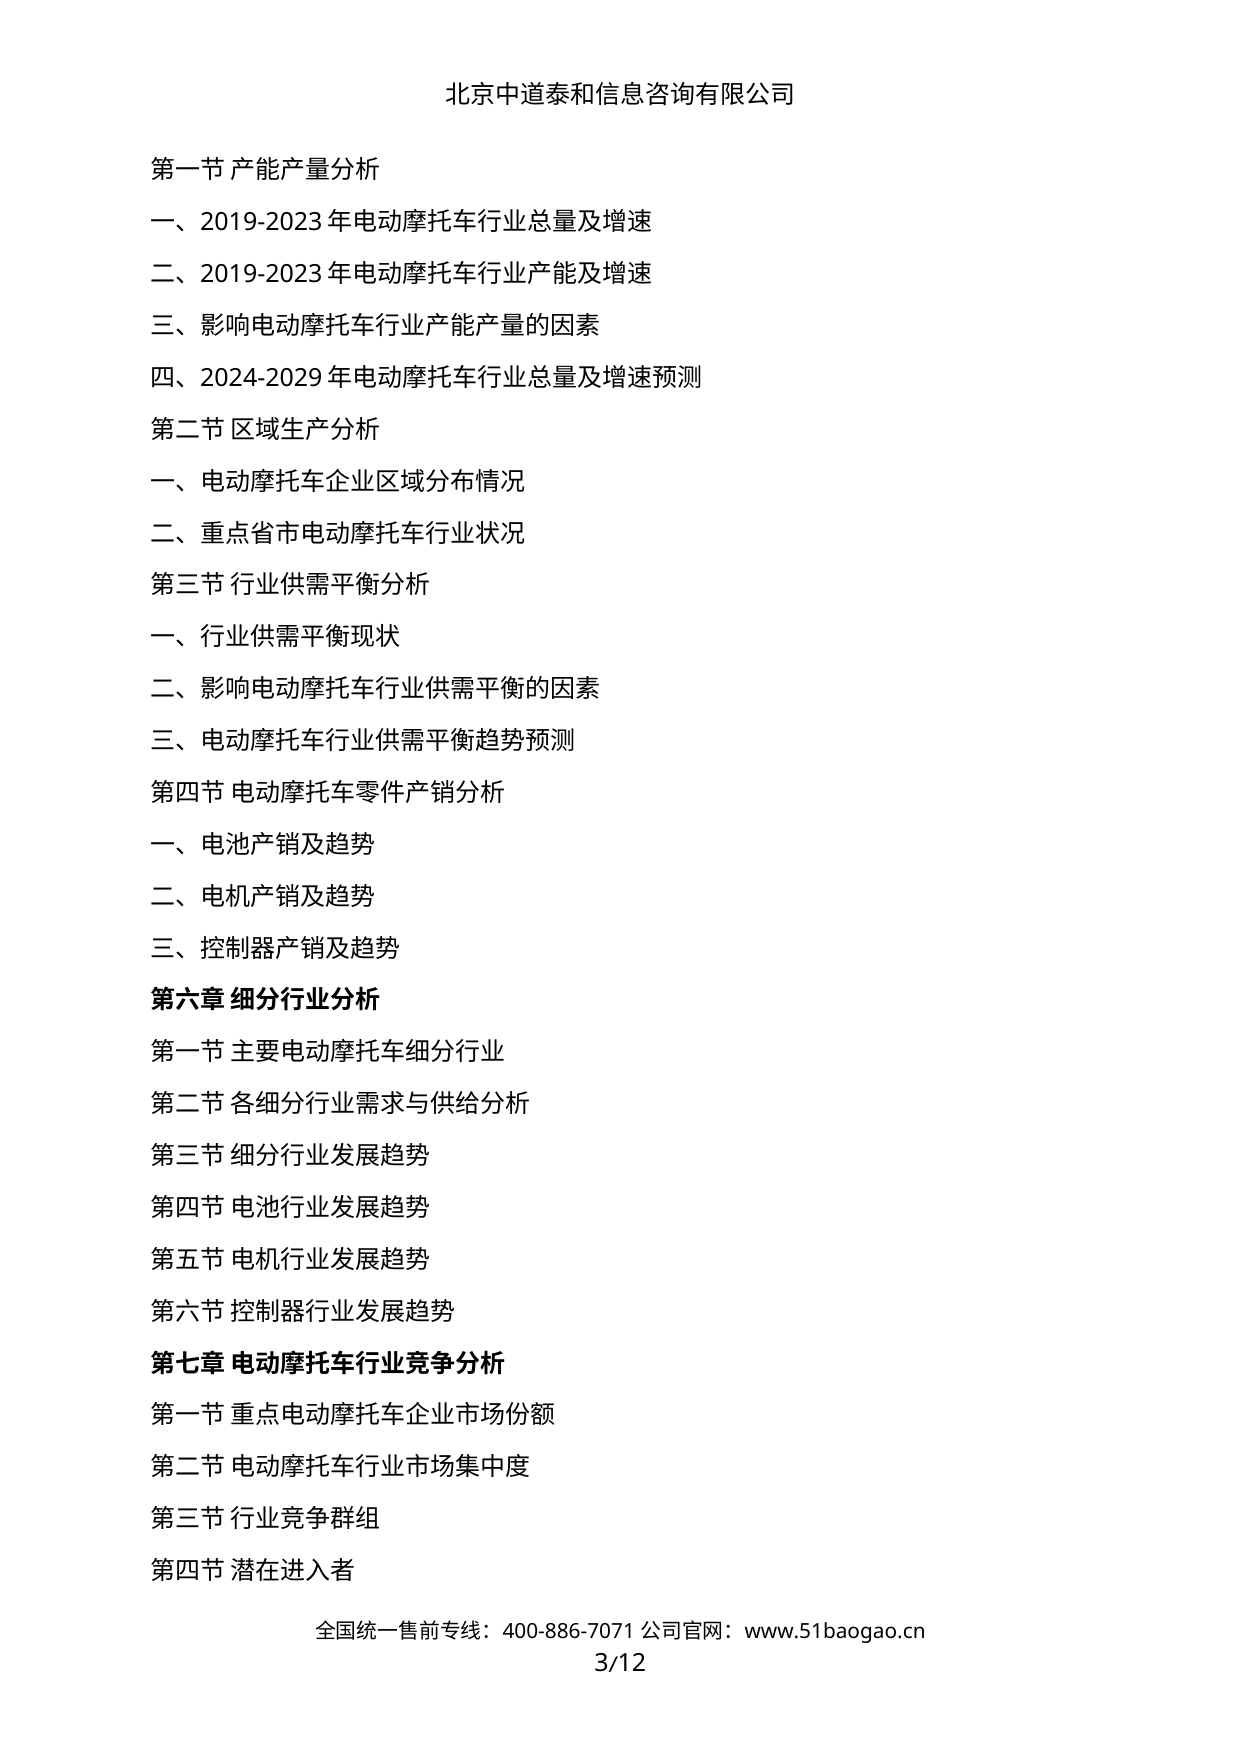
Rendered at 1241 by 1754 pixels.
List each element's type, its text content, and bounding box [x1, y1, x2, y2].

text 第四节 潜在进入者 [150, 1551, 1090, 1587]
text 第一节 产能产量分析 [150, 150, 1090, 186]
text 一、电池产销及趋势 [150, 824, 1090, 861]
text 一、行业供需平衡现状 [150, 617, 1090, 653]
text 二、影响电动摩托车行业供需平衡的因素 [150, 669, 1090, 705]
text 三、电动摩托车行业供需平衡趋势预测 [150, 721, 1090, 757]
text 第一节 主要电动摩托车细分行业 [150, 1032, 1090, 1068]
text 四、2024-2029年电动摩托车行业总量及增速预测 [150, 357, 1090, 394]
text 第三节 行业竞争群组 [150, 1499, 1090, 1535]
text 二、2019-2023年电动摩托车行业产能及增速 [150, 254, 1090, 290]
text 第四节 电动摩托车零件产销分析 [150, 772, 1090, 809]
text 第五节 电机行业发展趋势 [150, 1239, 1090, 1276]
text 第三节 行业供需平衡分析 [150, 565, 1090, 601]
text 三、控制器产销及趋势 [150, 928, 1090, 964]
text 一、电动摩托车企业区域分布情况 [150, 461, 1090, 497]
text 第三节 细分行业发展趋势 [150, 1136, 1090, 1172]
text 第七章 电动摩托车行业竞争分析 [150, 1343, 1090, 1379]
text 二、重点省市电动摩托车行业状况 [150, 513, 1090, 549]
text 第六节 控制器行业发展趋势 [150, 1291, 1090, 1327]
text 二、电机产销及趋势 [150, 876, 1090, 912]
text 第二节 各细分行业需求与供给分析 [150, 1084, 1090, 1120]
text 第六章 细分行业分析 [150, 980, 1090, 1016]
text 第一节 重点电动摩托车企业市场份额 [150, 1395, 1090, 1431]
text 一、2019-2023年电动摩托车行业总量及增速 [150, 202, 1090, 238]
text 第二节 电动摩托车行业市场集中度 [150, 1447, 1090, 1483]
text 第四节 电池行业发展趋势 [150, 1187, 1090, 1224]
text 三、影响电动摩托车行业产能产量的因素 [150, 306, 1090, 342]
text 第二节 区域生产分析 [150, 409, 1090, 446]
